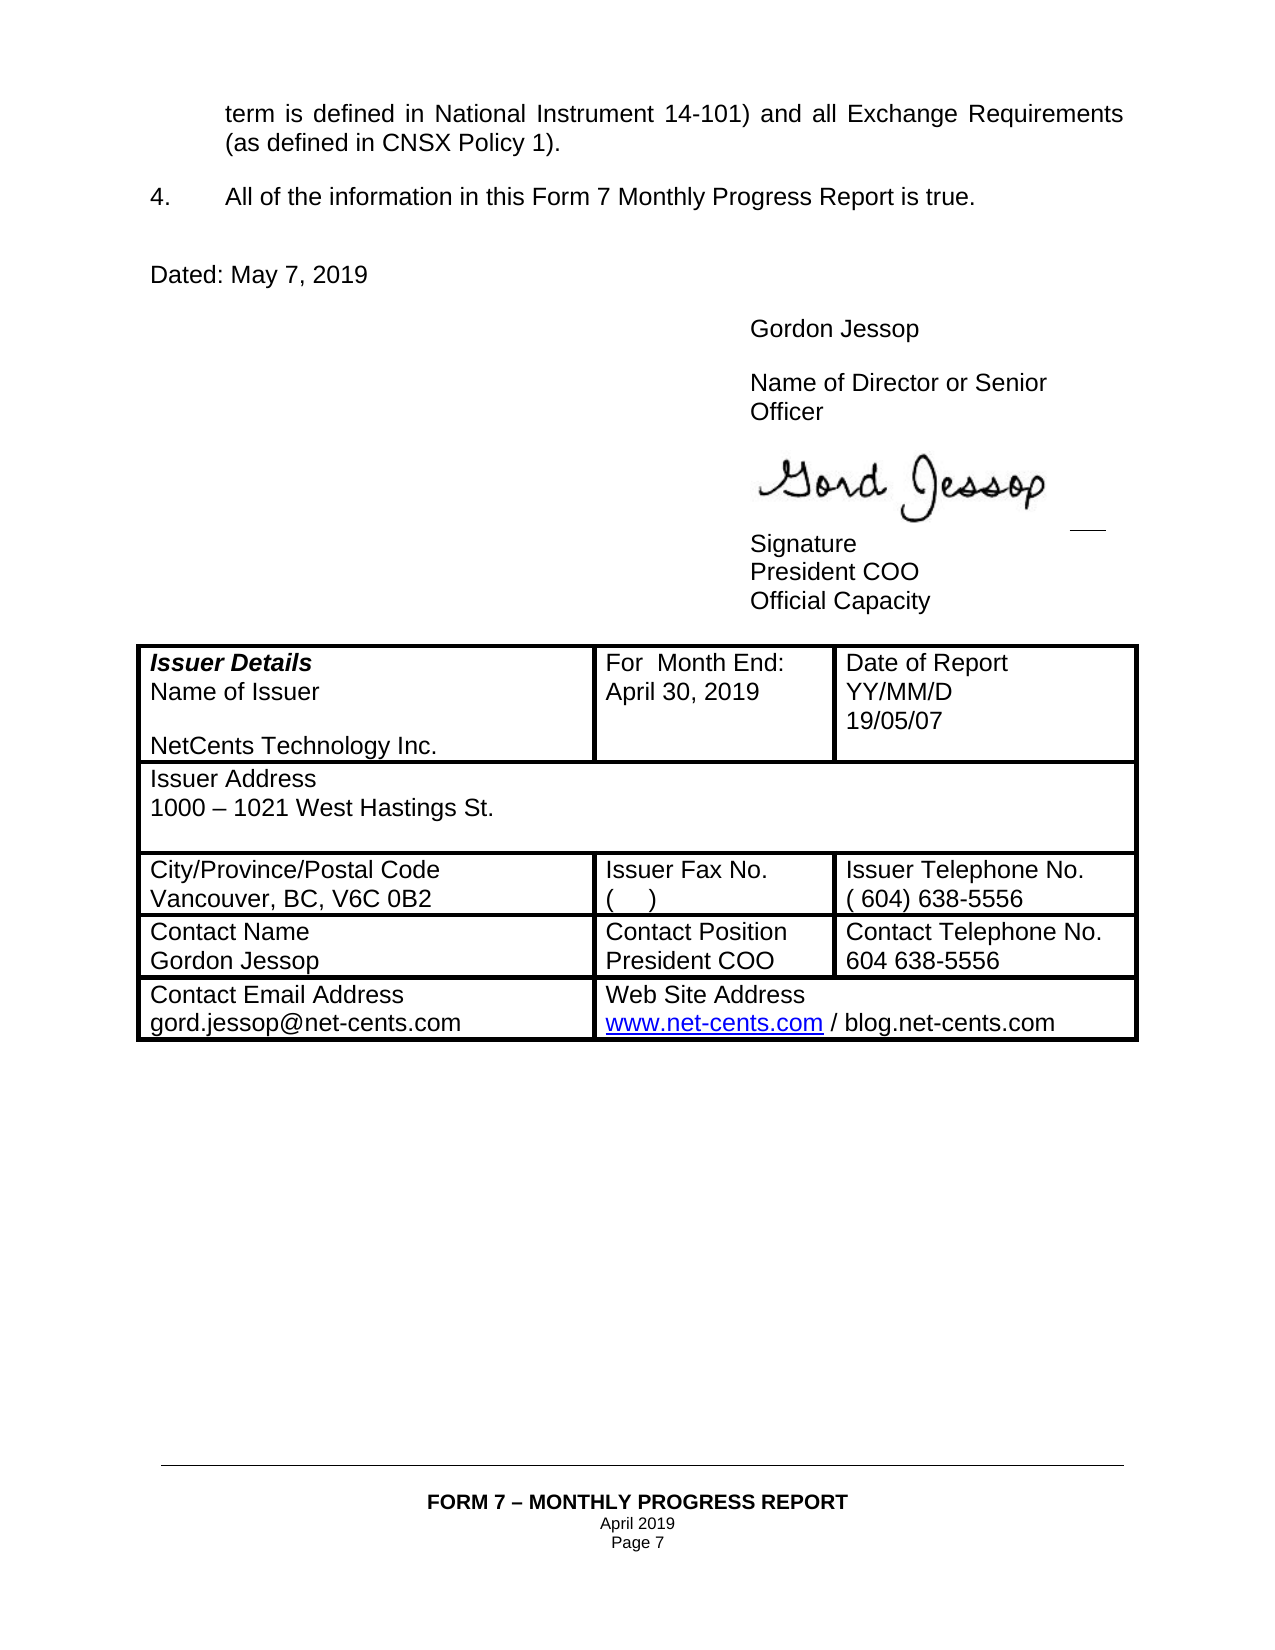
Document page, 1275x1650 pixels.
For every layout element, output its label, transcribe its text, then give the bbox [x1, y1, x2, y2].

table_cell Contact Name Gordon Jessop [141, 917, 592, 975]
text President COO Official Capacity [750, 557, 1125, 615]
table_cell Web Site Address www.net-cents.com / blog.net-cents.com [597, 980, 1134, 1037]
table_header For Month End: April 30, 2019 [597, 648, 832, 759]
text Signature [150, 450, 1125, 557]
table_cell City/Province/Postal Code Vancouver, BC, V6C 0B2 [141, 855, 592, 913]
table_cell Contact Email Address gord.jessop@net-cents.com [141, 980, 592, 1037]
table_cell Contact Position President COO [597, 917, 832, 975]
table_cell Issuer Address 1000 – 1021 West Hastings St. [141, 764, 1134, 851]
list All of the information in this Form 7 Monthly Progress Report is true. [150, 182, 1125, 210]
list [150, 99, 1125, 157]
text Dated: May 7, 2019 [150, 260, 1125, 289]
table_header Issuer Details Name of Issuer NetCents Technology Inc. [141, 648, 592, 759]
table_cell Contact Telephone No. 604 638-5556 [837, 917, 1134, 975]
table_cell Issuer Telephone No. ( 604) 638-5556 [837, 855, 1134, 913]
table_header Date of Report YY/MM/D 19/05/07 [837, 648, 1134, 759]
text Name of Director or Senior Officer [150, 368, 1125, 425]
picture [750, 450, 1070, 529]
text Gordon Jessop [150, 314, 1125, 343]
table_cell Issuer Fax No. ( ) [597, 855, 832, 913]
